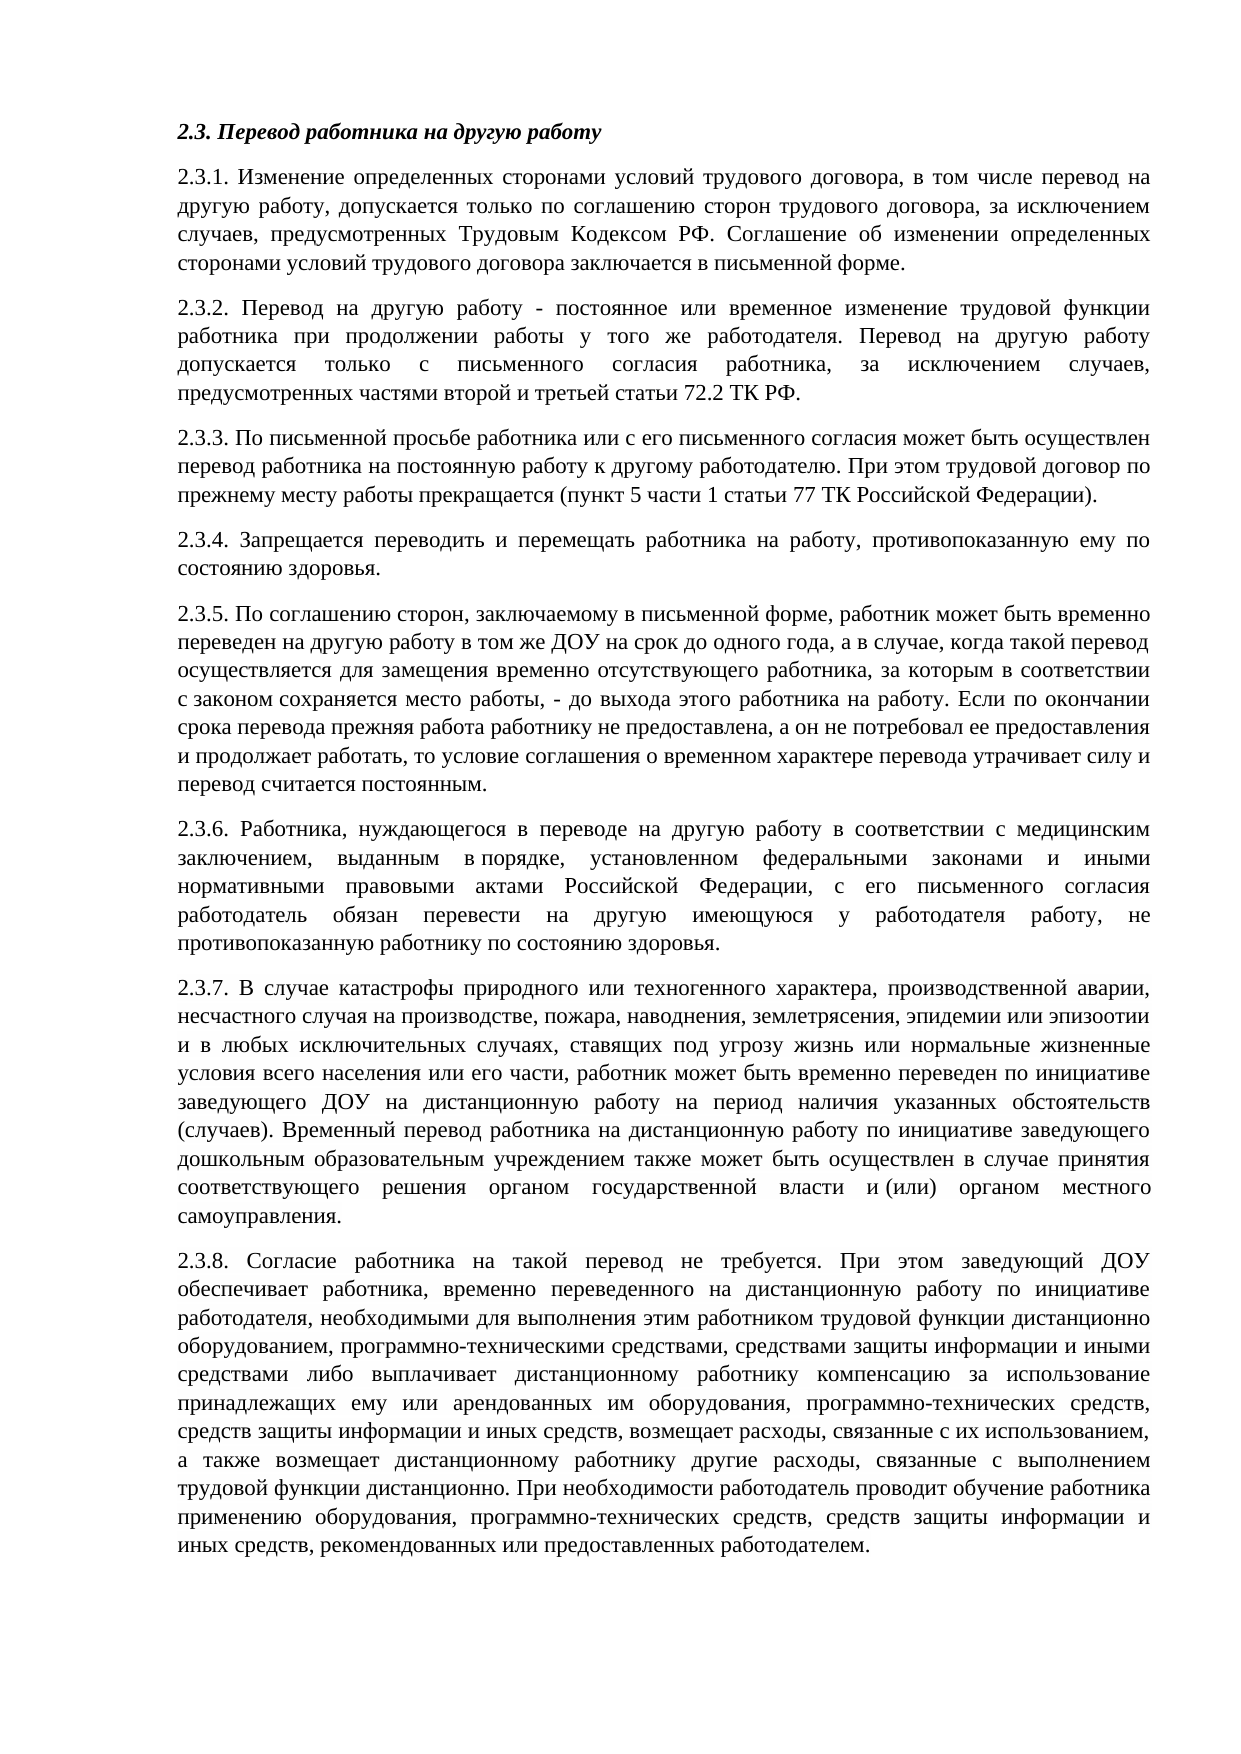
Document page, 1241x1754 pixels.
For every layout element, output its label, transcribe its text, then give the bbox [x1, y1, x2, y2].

text 2.3. Перевод работника на другую работу [177, 118, 1152, 144]
text 2.3.7. В случае катастрофы природного или техногенного характера, производственной аварии, несчастного случая на производстве, пожара, наводнения, землетрясения, эпидемии или эпизоотии и в любых исключительных случаях, ставящих под угрозу жизнь или нормальные жизненные условия всего населения или его части, работник может быть временно переведен по инициативе заведующего ДОУ на дистанционную работу на период наличия указанных обстоятельств (случаев). Временный перевод работника на дистанционную работу по инициативе заведующего дошкольным образовательным учреждением также может быть осуществлен в случае принятия соответствующего решения органом государственной власти и (или) органом местного самоуправления. [177, 1171, 1152, 1228]
text 2.3.4. Запрещается переводить и перемещать работника на работу, противопоказанную ему по состоянию здоровья. [177, 526, 1152, 581]
text 2.3.6. Работника, нуждающегося в переводе на другую работу в соответствии с медицинским заключением, выданным в порядке, установленном федеральными законами и иными нормативными правовыми актами Российской Федерации, с его письменного согласия работодатель обязан перевести на другую имеющуюся у работодателя работу, не противопоказанную работнику по состоянию здоровья. [177, 927, 1152, 955]
text 2.3.1. Изменение определенных сторонами условий трудового договора, в том числе перевод на другую работу, допускается только по соглашению сторон трудового договора, за исключением случаев, предусмотренных Трудовым Кодексом РФ. Соглашение об изменении определенных сторонами условий трудового договора заключается в письменной форме. [177, 163, 1152, 275]
text 2.3.2. Перевод на другую работу - постоянное или временное изменение трудовой функции работника при продолжении работы у того же работодателя. Перевод на другую работу допускается только с письменного согласия работника, за исключением случаев, предусмотренных частями второй и третьей статьи 72.2 ТК РФ. [177, 294, 1152, 405]
text 2.3.3. По письменной просьбе работника или с его письменного согласия может быть осуществлен перевод работника на постоянную работу к другому работодателю. При этом трудовой договор по прежнему месту работы прекращается (пункт 5 части 1 статьи 77 ТК Российской Федерации). [177, 424, 1152, 507]
